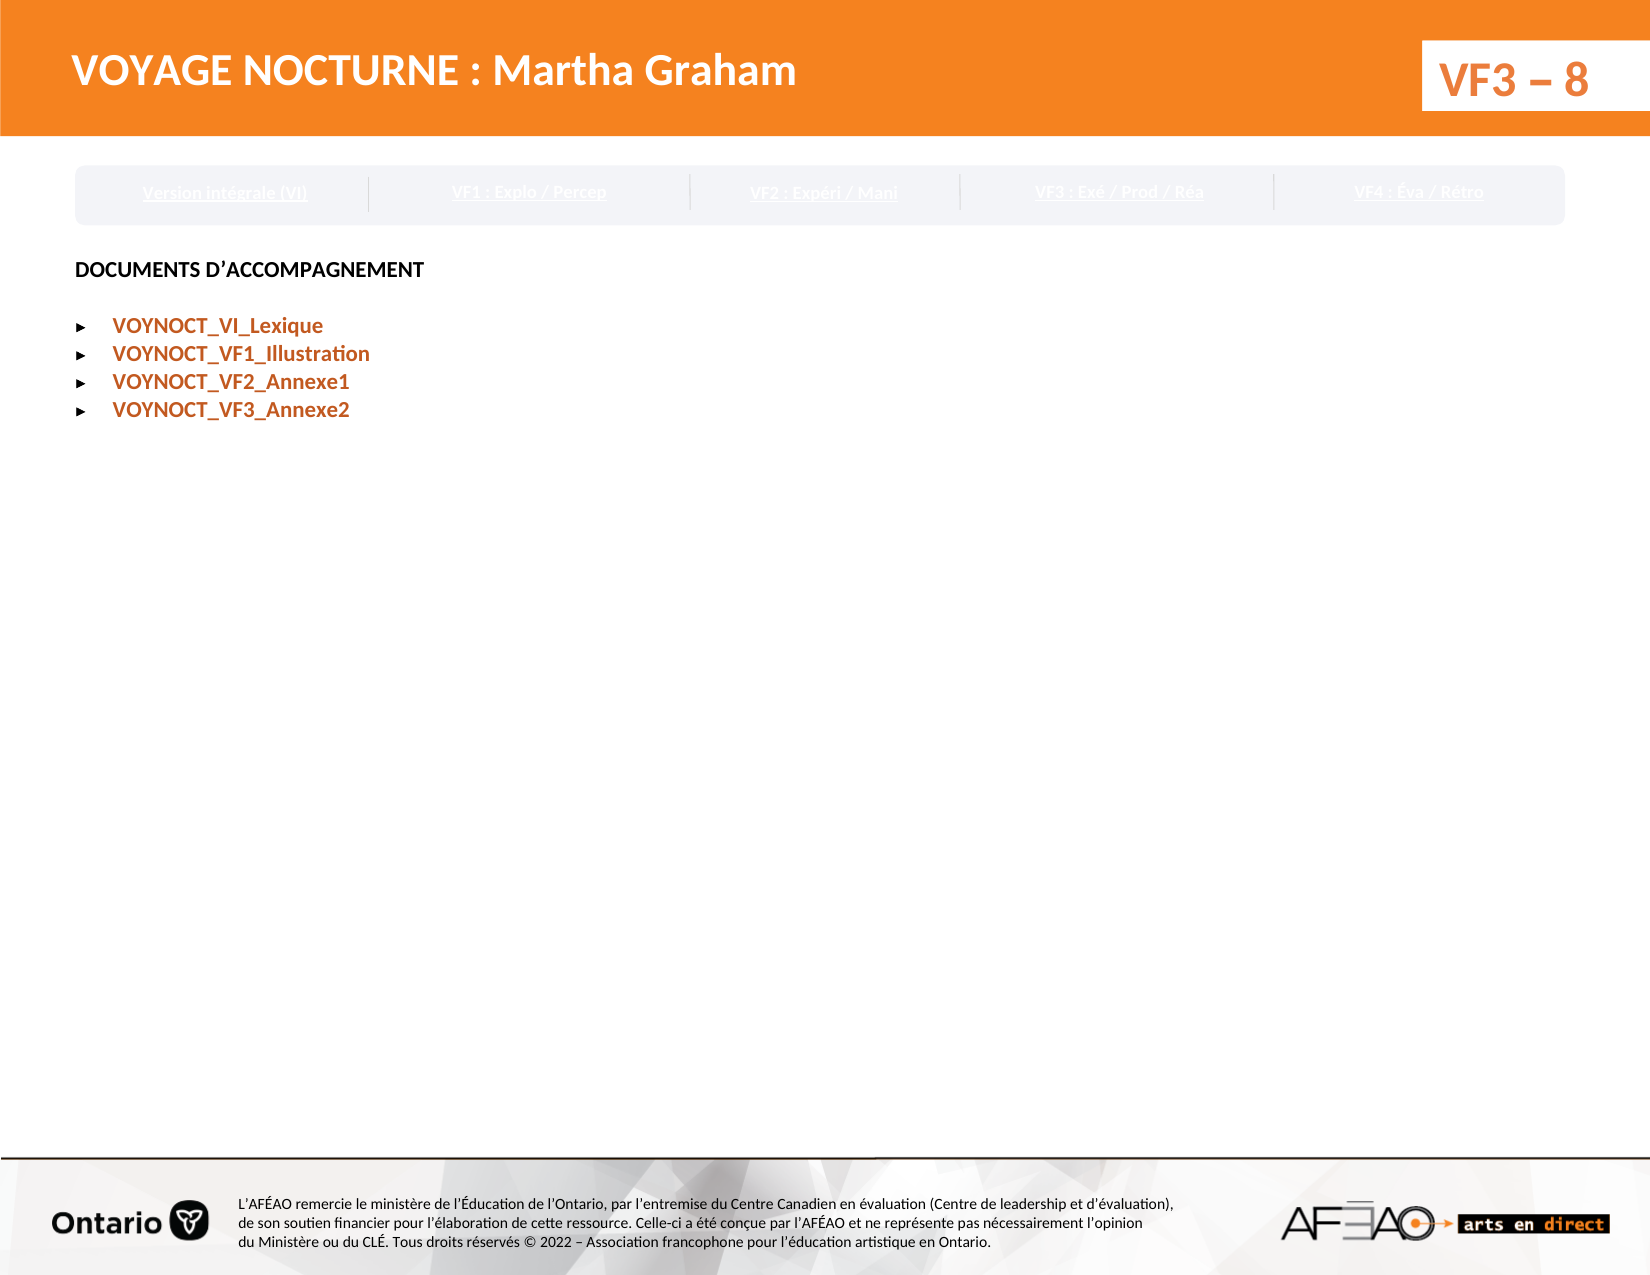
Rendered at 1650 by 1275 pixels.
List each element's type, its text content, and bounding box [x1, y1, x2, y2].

list VOYNOCT_VF2_Annexe1 [75, 367, 1575, 395]
list VOYNOCT_VF1_Illustration [75, 339, 1575, 367]
picture [0, 0, 1650, 1275]
list VOYNOCT_VF3_Annexe2 [75, 395, 1575, 423]
text DOCUMENTS D’ACCOMPAGNEMENT [75, 255, 1575, 283]
list VOYNOCT_VI_Lexique [75, 311, 1575, 339]
